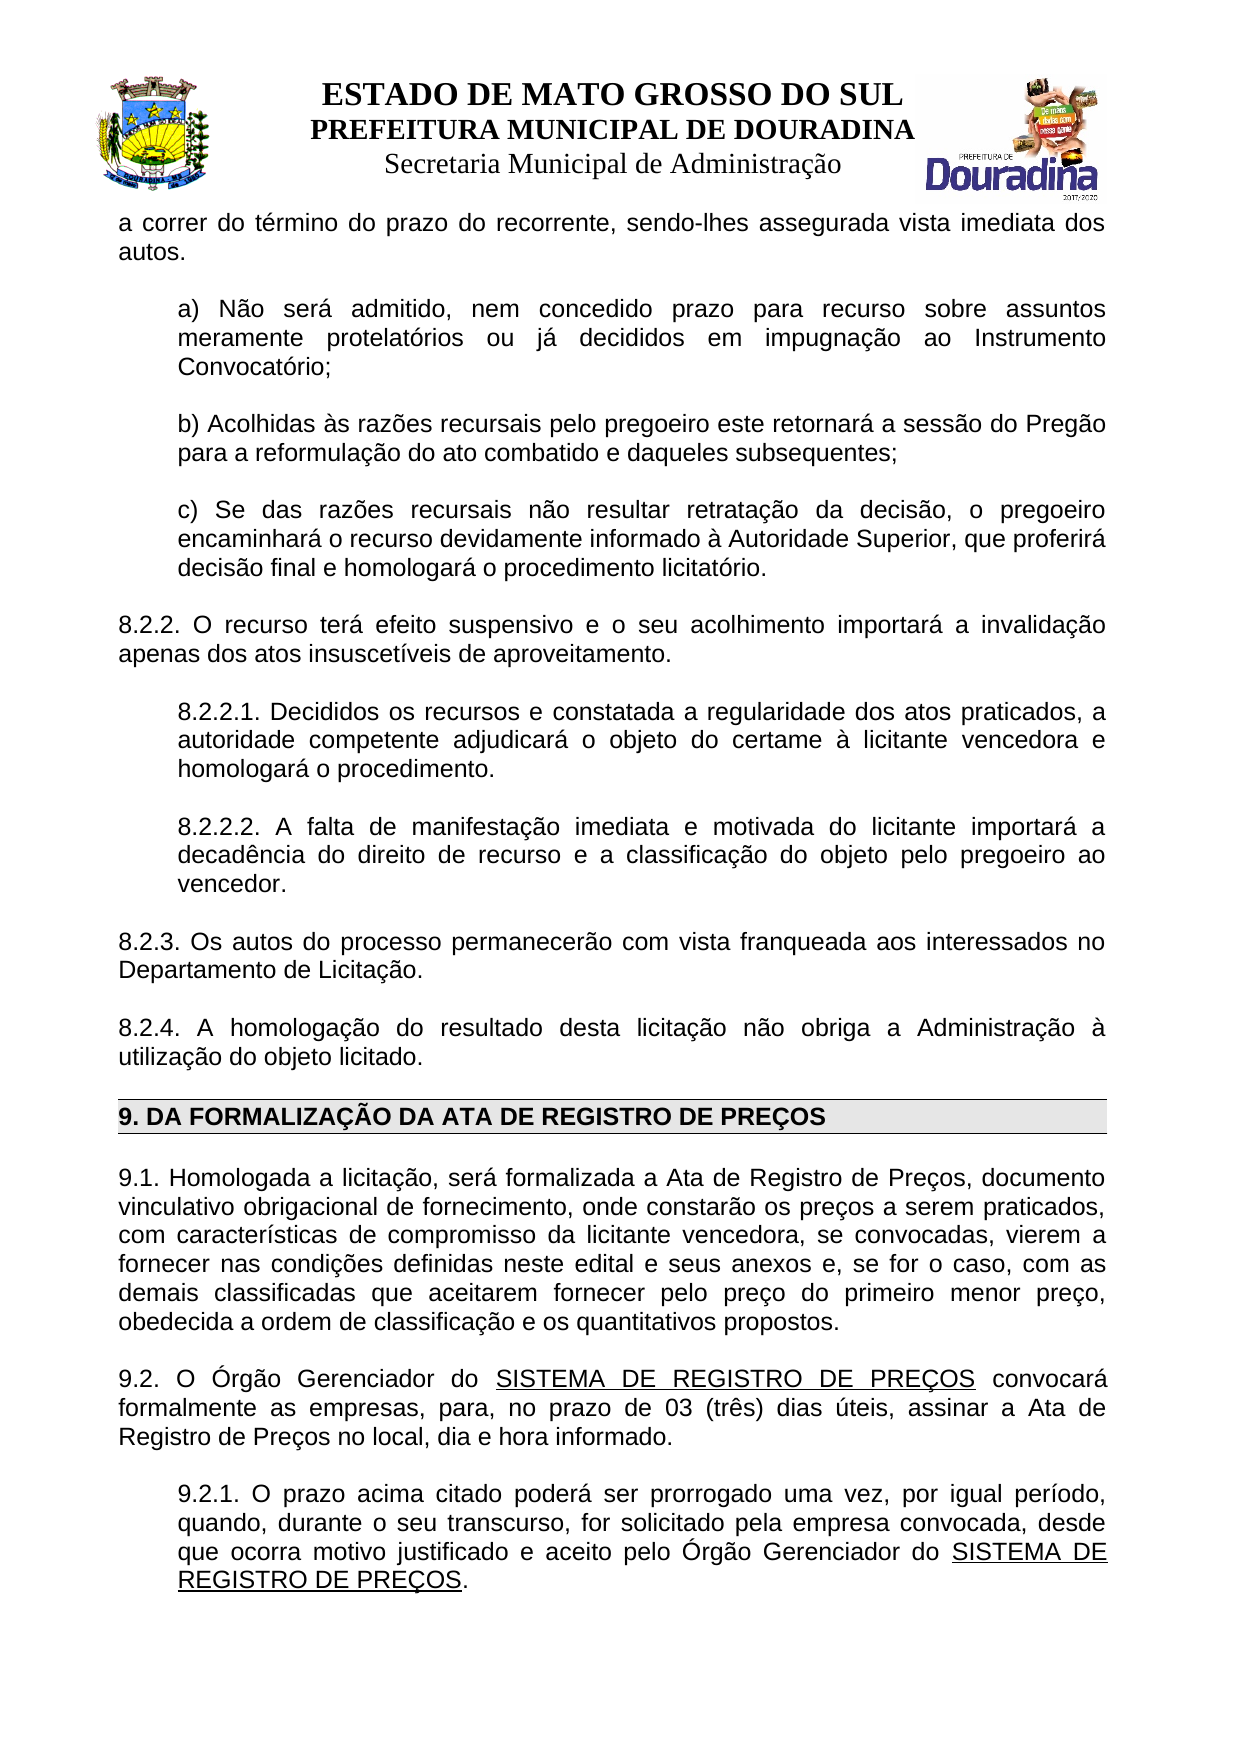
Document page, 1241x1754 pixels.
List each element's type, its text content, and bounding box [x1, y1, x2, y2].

text 8.2.3. Os autos do processo permanecerão com vista franqueada aos interessados no Departamento de Licitação. [118, 927, 1107, 984]
text 9.2. O Órgão Gerenciador do SISTEMA DE REGISTRO DE PREÇOS convocará formalmente as empresas, para, no prazo de 03 (três) dias úteis, assinar a Ata de Registro de Preços no local, dia e hora informado. [118, 1364, 1107, 1451]
picture [915, 74, 1108, 204]
text 9.1. Homologada a licitação, será formalizada a Ata de Registro de Preços, documento vinculativo obrigacional de fornecimento, onde constarão os preços a serem praticados, com características de compromisso da licitante vencedora, se convocadas, vierem a fornecer nas condições definidas neste edital e seus anexos e, se for o caso, com as demais classificadas que aceitarem fornecer pelo preço do primeiro menor preço, obedecida a ordem de classificação e os quantitativos propostos. [118, 1163, 1107, 1336]
text a) Não será admitido, nem concedido prazo para recurso sobre assuntos meramente protelatórios ou já decididos em impugnação ao Instrumento Convocatório; [177, 294, 1107, 381]
text 8.2.2.1. Decididos os recursos e constatada a regularidade dos atos praticados, a autoridade competente adjudicará o objeto do certame à licitante vencedora e homologará o procedimento. [177, 697, 1107, 783]
text 9. DA FORMALIZAÇÃO DA ATA DE REGISTRO DE PREÇOS [118, 1100, 1107, 1133]
text b) Acolhidas às razões recursais pelo pregoeiro este retornará a sessão do Pregão para a reformulação do ato combatido e daqueles subsequentes; [177, 409, 1107, 467]
text 8.2.2.2. A falta de manifestação imediata e motivada do licitante importará a decadência do direito de recurso e a classificação do objeto pelo pregoeiro ao vencedor. [177, 812, 1107, 898]
text 8.2.2. O recurso terá efeito suspensivo e o seu acolhimento importará a invalidação apenas dos atos insuscetíveis de aproveitamento. [118, 611, 1107, 668]
text c) Se das razões recursais não resultar retratação da decisão, o pregoeiro encaminhará o recurso devidamente informado à Autoridade Superior, que proferirá decisão final e homologará o procedimento licitatório. [177, 496, 1107, 582]
text 8.2.4. A homologação do resultado desta licitação não obriga a Administração à utilização do objeto licitado. [118, 1013, 1107, 1071]
picture [86, 63, 218, 201]
text 9.2.1. O prazo acima citado poderá ser prorrogado uma vez, por igual período, quando, durante o seu transcurso, for solicitado pela empresa convocada, desde que ocorra motivo justificado e aceito pelo Órgão Gerenciador do SISTEMA DE REGISTRO DE PREÇOS. [177, 1479, 1107, 1594]
